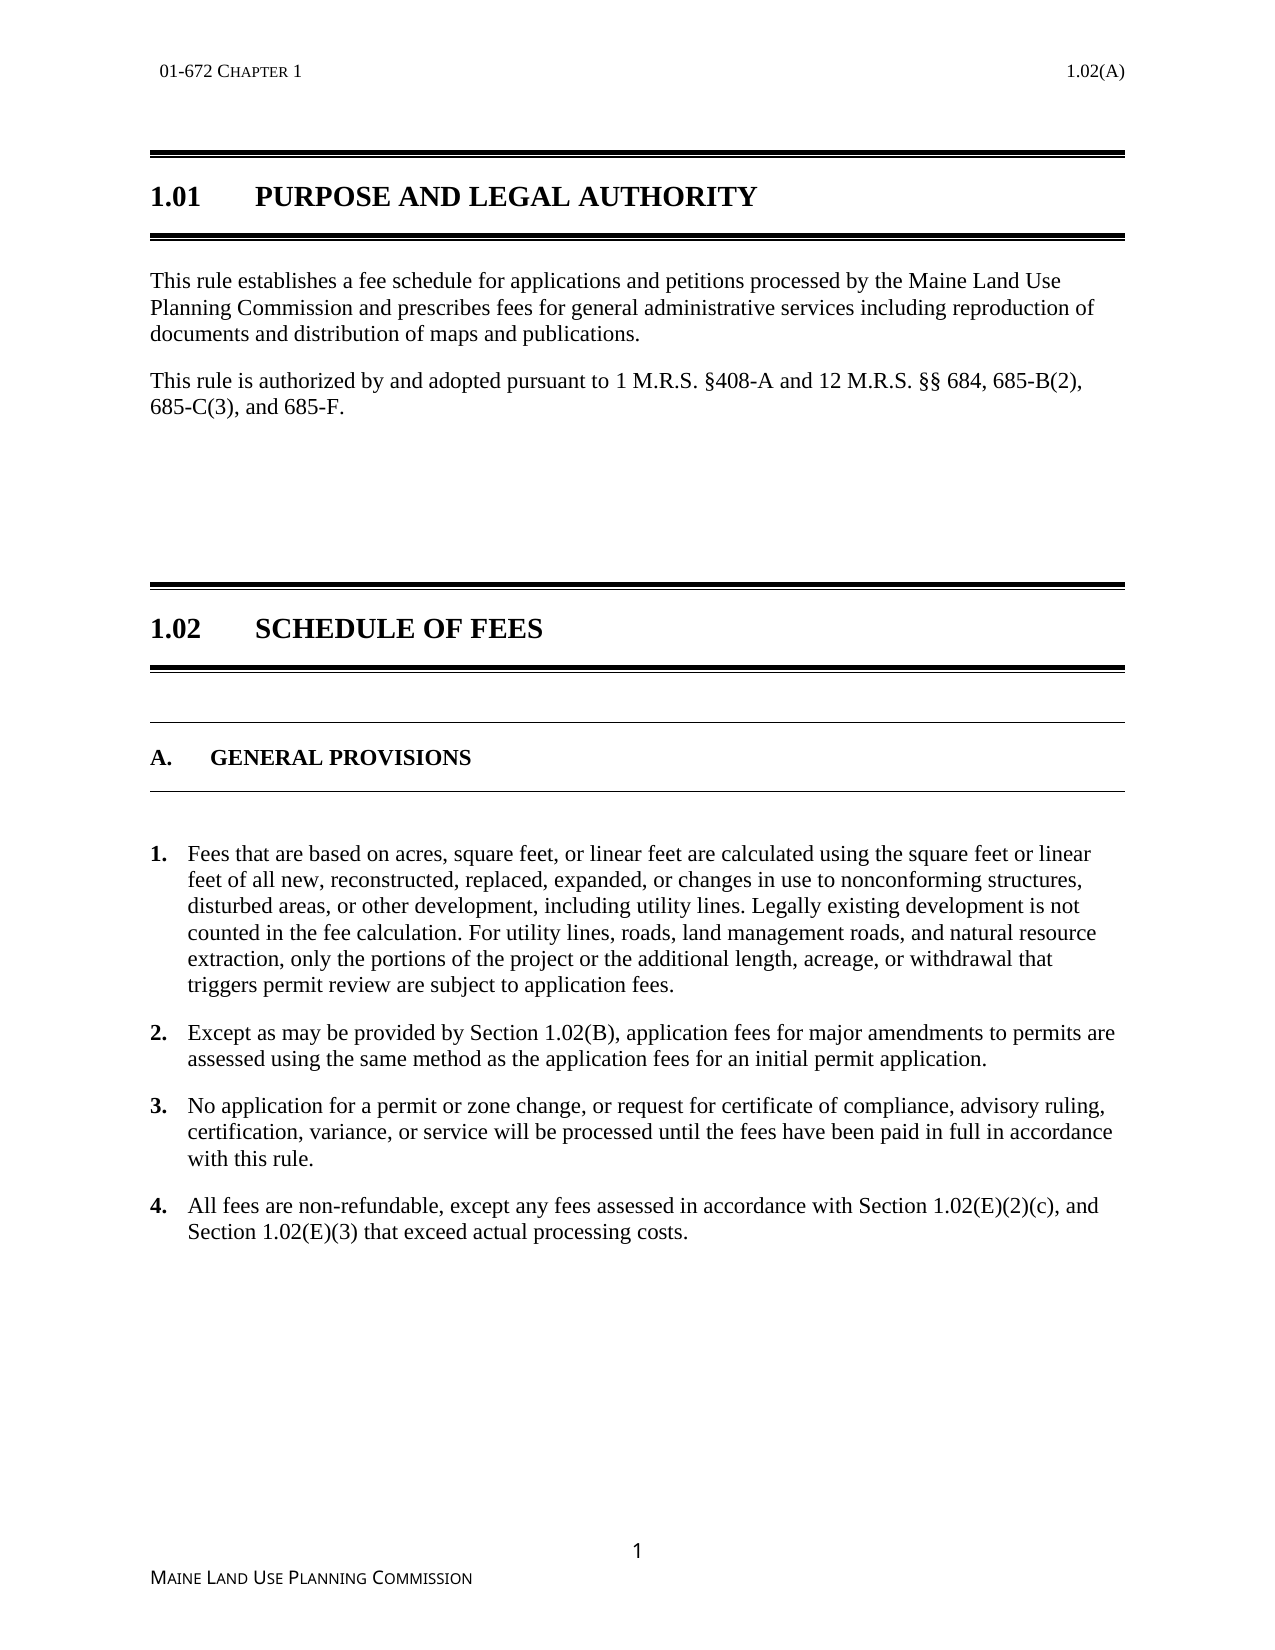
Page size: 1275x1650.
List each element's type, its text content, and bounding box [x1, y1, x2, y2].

subtitle No application for a permit or zone change, or request for certificate of compliance, advisory ruling, certification, variance, or service will be processed until the fees have been paid in full in accordance with this rule. [150, 1092, 1125, 1171]
subtitle Except as may be provided by Section 1.02(B), application fees for major amendments to permits are assessed using the same method as the application fees for an initial permit application. [150, 1018, 1125, 1071]
subtitle 1.02 Schedule of Fees [150, 590, 1125, 665]
subtitle 1.01 Purpose and Legal Authority [150, 158, 1125, 233]
subtitle Fees that are based on acres, square feet, or linear feet are calculated using the square feet or linear feet of all new, reconstructed, replaced, expanded, or changes in use to nonconforming structures, disturbed areas, or other development, including utility lines. Legally existing development is not counted in the fee calculation. For utility lines, roads, land management roads, and natural resource extraction, only the portions of the project or the additional length, acreage, or withdrawal that triggers permit review are subject to application fees. [150, 839, 1125, 998]
subtitle A. General Provisions [150, 723, 1125, 791]
subtitle All fees are non-refundable, except any fees assessed in accordance with Section 1.02(E)(2)(c), and Section 1.02(E)(3) that exceed actual processing costs. [150, 1192, 1125, 1245]
text This rule is authorized by and adopted pursuant to 1 M.R.S. §408-A and 12 M.R.S. §§ 684, 685-B(2), 685-C(3), and 685-F. [150, 367, 1125, 420]
text This rule establishes a fee schedule for applications and petitions processed by the Maine Land Use Planning Commission and prescribes fees for general administrative services including reproduction of documents and distribution of maps and publications. [150, 267, 1125, 346]
